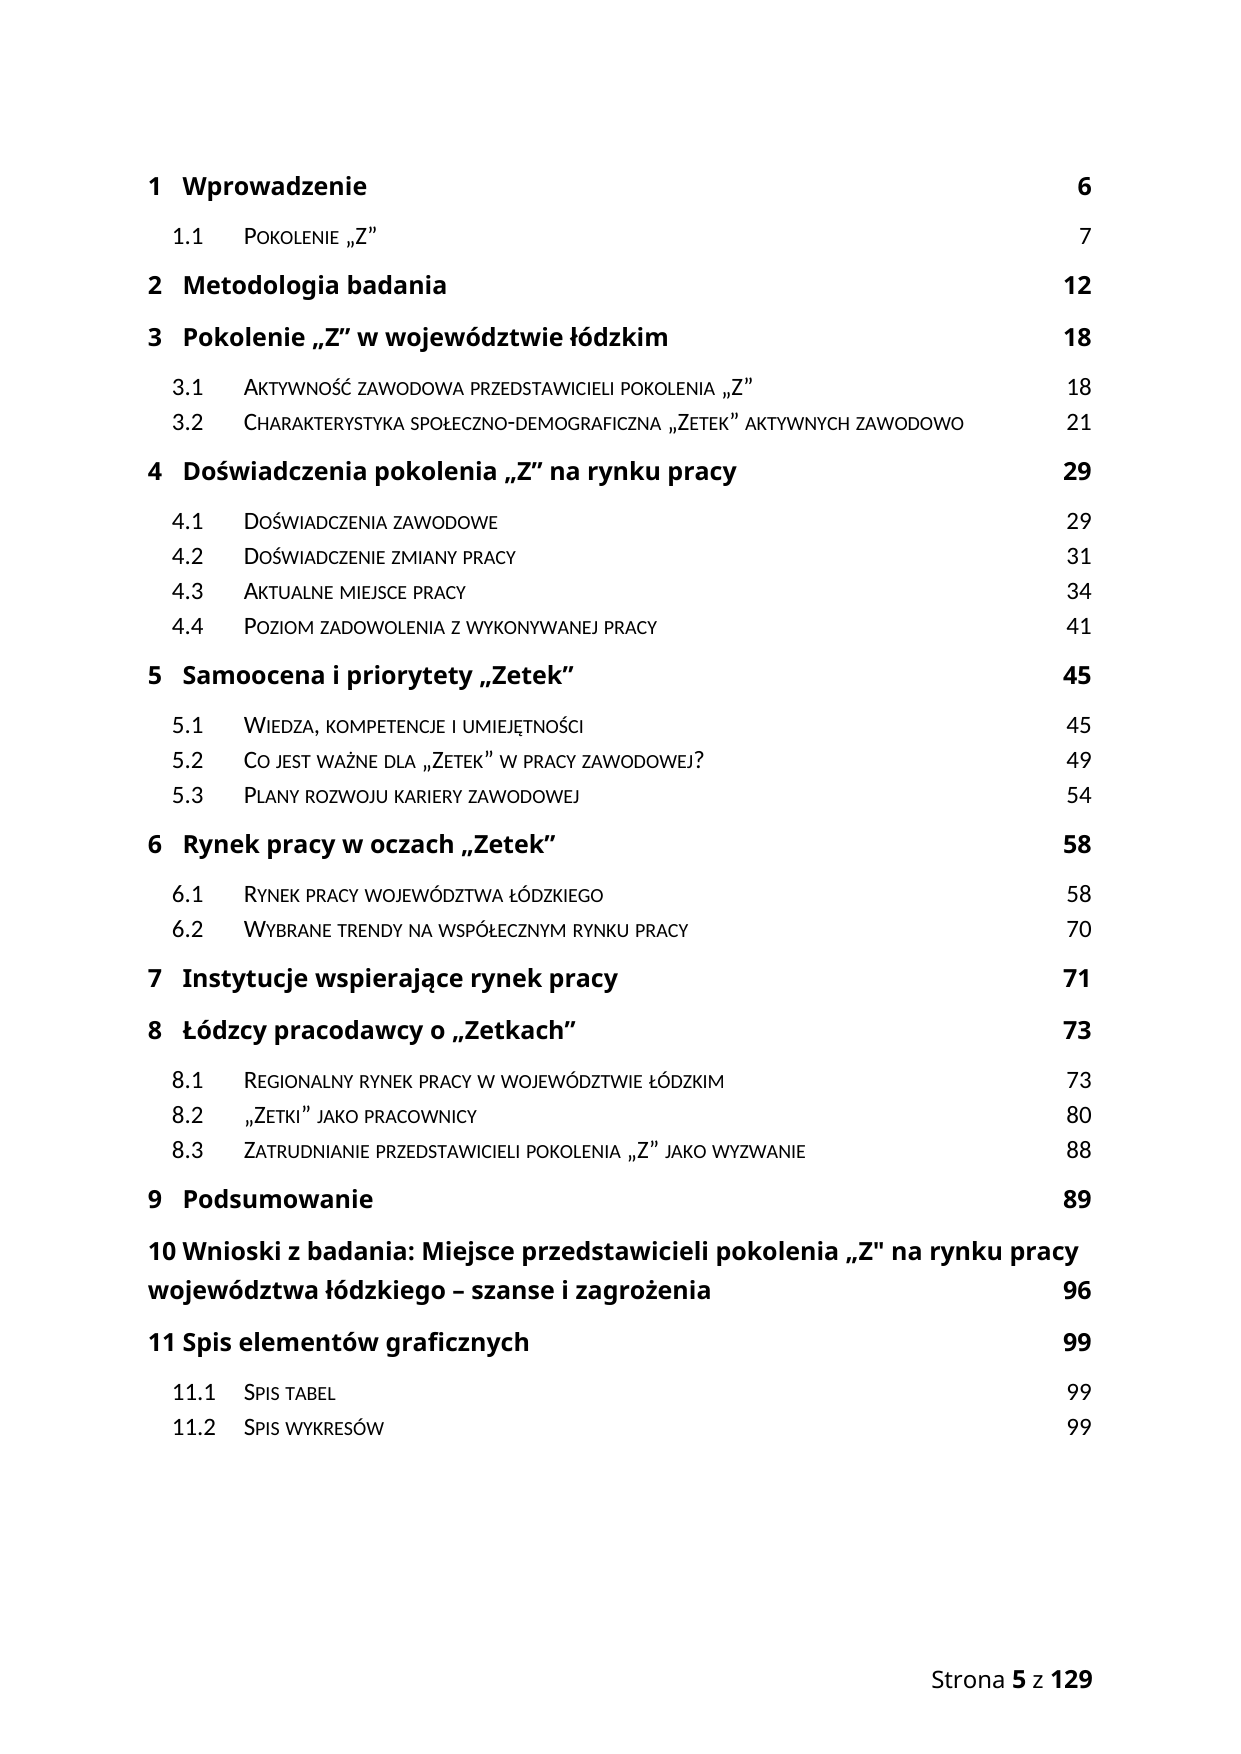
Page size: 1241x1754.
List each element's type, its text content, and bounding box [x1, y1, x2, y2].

text 4.1 Doświadczenia zawodowe 29 [172, 505, 1093, 536]
text 7 Instytucje wspierające rynek pracy 71 [148, 961, 1093, 995]
text 5.1 Wiedza, kompetencje i umiejętności 45 [172, 709, 1093, 740]
text 3.1 Aktywność zawodowa przedstawicieli pokolenia „Z” 18 [172, 371, 1093, 402]
text 9 Podsumowanie 89 [148, 1182, 1093, 1216]
text 8 Łódzcy pracodawcy o „Zetkach” 73 [148, 1013, 1093, 1047]
text 10 Wnioski z badania: Miejsce przedstawicieli pokolenia „Z" na rynku pracy województwa łódzkiego – szanse i zagrożenia 96 [148, 1234, 1093, 1307]
text 6 Rynek pracy w oczach „Zetek” 58 [148, 827, 1093, 861]
text 11.2 Spis wykresów 99 [172, 1411, 1093, 1442]
text 4.3 Aktualne miejsce pracy 34 [172, 575, 1093, 606]
text 8.3 Zatrudnianie przedstawicieli pokolenia „Z” jako wyzwanie 88 [172, 1134, 1093, 1165]
text 4 Doświadczenia pokolenia „Z” na rynku pracy 29 [148, 454, 1093, 488]
text 3 Pokolenie „Z” w województwie łódzkim 18 [148, 319, 1093, 353]
text 5 Samoocena i priorytety „Zetek” 45 [148, 658, 1093, 692]
text 8.1 Regionalny rynek pracy w województwie łódzkim 73 [172, 1064, 1093, 1095]
text 6.2 Wybrane trendy na współecznym rynku pracy 70 [172, 914, 1093, 944]
text 4.2 Doświadczenie zmiany pracy 31 [172, 540, 1093, 571]
text 3.2 Charakterystyka społeczno-demograficzna „Zetek” aktywnych zawodowo 21 [172, 406, 1093, 437]
text 5.2 Co jest ważne dla „Zetek” w pracy zawodowej? 49 [172, 744, 1093, 775]
text 1 Wprowadzenie 6 [148, 169, 1093, 203]
text 2 Metodologia badania 12 [148, 268, 1093, 302]
text 6.1 Rynek pracy województwa łódzkiego 58 [172, 879, 1093, 909]
text 11.1 Spis tabel 99 [172, 1376, 1093, 1407]
text 4.4 Poziom zadowolenia z wykonywanej pracy 41 [172, 610, 1093, 641]
text 5.3 Plany rozwoju kariery zawodowej 54 [172, 779, 1093, 810]
text 8.2 „Zetki” jako pracownicy 80 [172, 1099, 1093, 1130]
text 1.1 Pokolenie „Z” 7 [172, 220, 1093, 251]
text 11 Spis elementów graficznych 99 [148, 1324, 1093, 1358]
